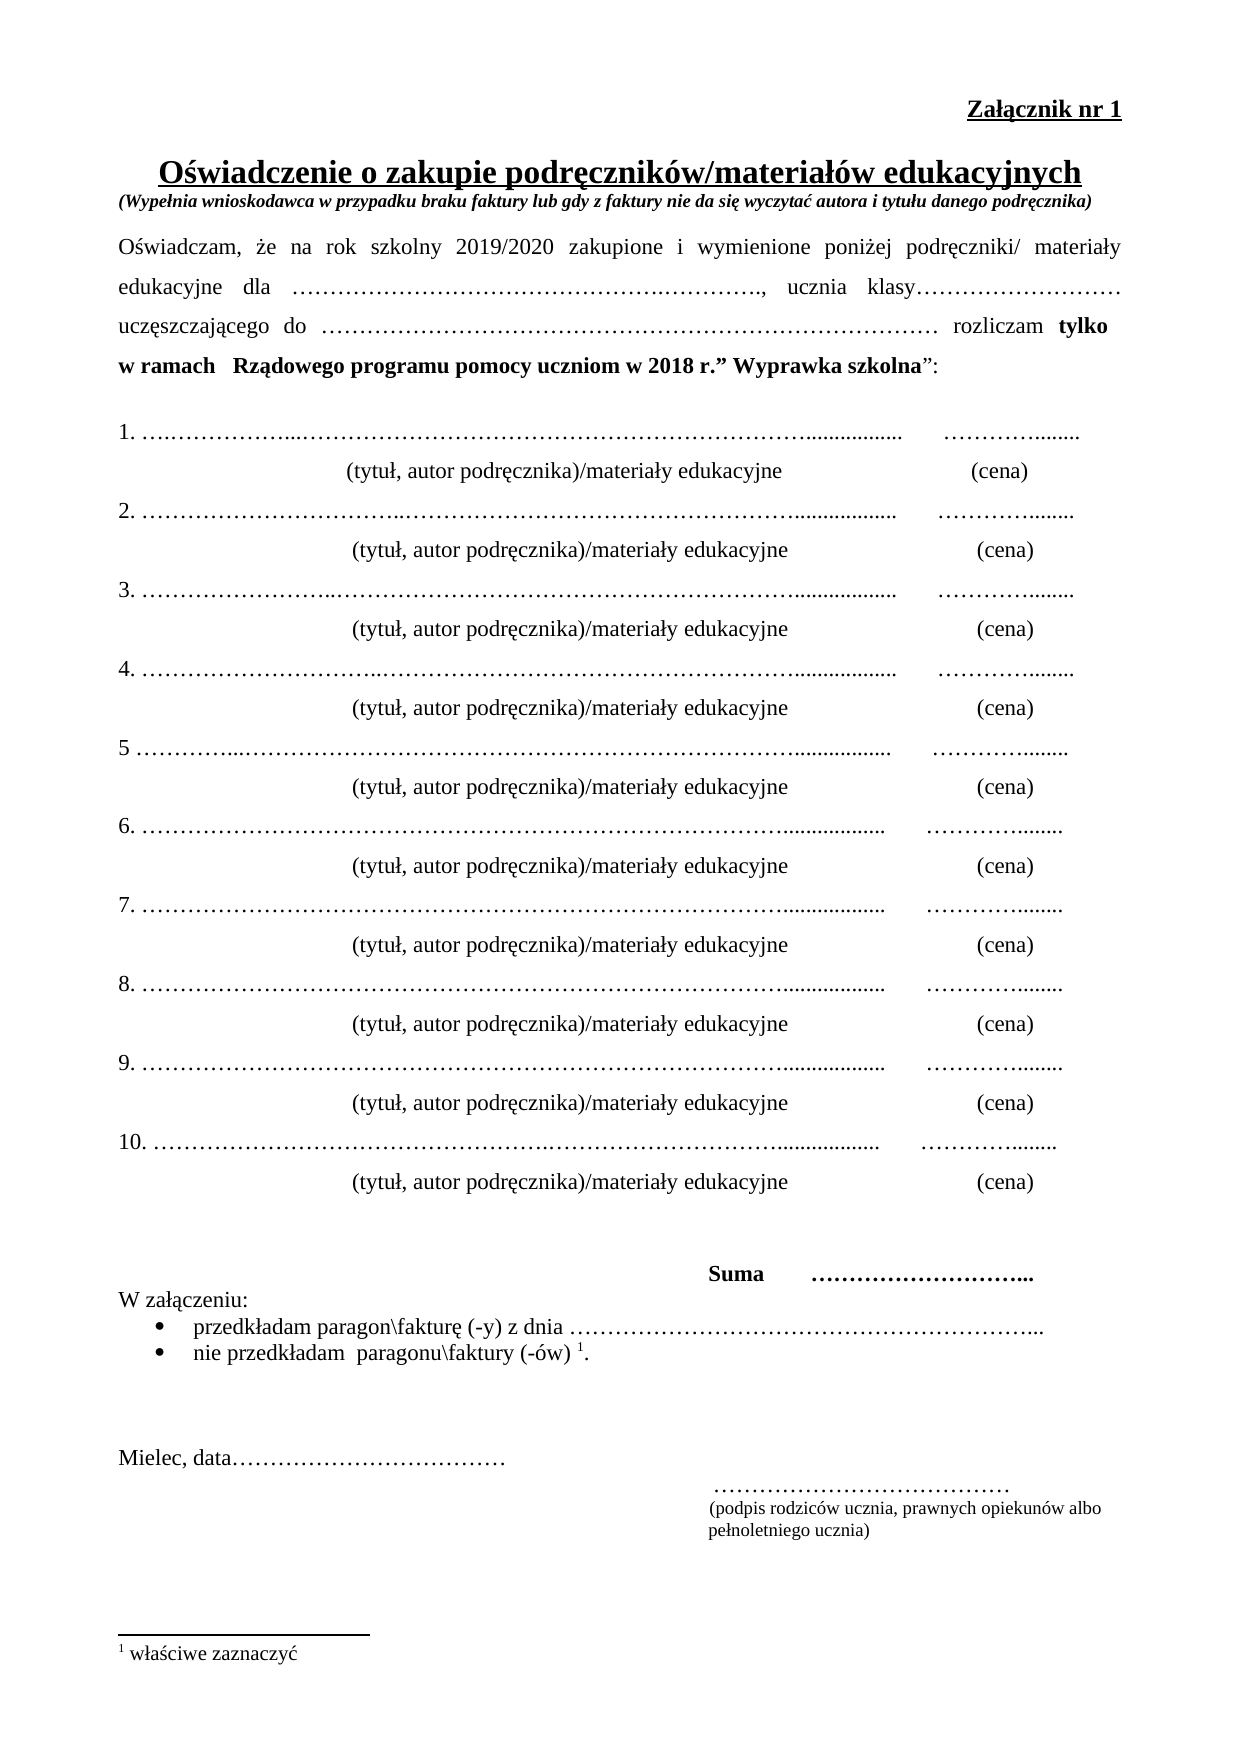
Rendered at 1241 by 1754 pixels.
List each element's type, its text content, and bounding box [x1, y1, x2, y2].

text 1. ….……………...…………………………………………………………................. …………........ [118, 418, 1122, 444]
text Oświadczenie o zakupie podręczników/materiałów edukacyjnych [118, 152, 1122, 190]
text 5 …………...………………………………………………………………................. …………........ [118, 733, 1122, 760]
text 8. ………………………………………………………………………….................. …………........ [118, 970, 1122, 997]
text ………………………………… [118, 1471, 1122, 1497]
text Oświadczam, że na rok szkolny 2019/2020 zakupione i wymienione poniżej podręczniki/ materiały edukacyjne dla ………………………………………….…………., ucznia klasy……………………… uczęszczającego do ……………………………………………………………………… rozliczam tylko w ramach Rządowego programu pomocy uczniom w 2018 r.” Wyprawka szkolna”: [118, 233, 1122, 378]
text 7. ………………………………………………………………………….................. …………........ [118, 891, 1122, 918]
text Mielec, data……………………………… [118, 1444, 1122, 1471]
text (tytuł, autor podręcznika)/materiały edukacyjne (cena) [118, 852, 1122, 878]
text (tytuł, autor podręcznika)/materiały edukacyjne (cena) [118, 457, 1122, 483]
text (tytuł, autor podręcznika)/materiały edukacyjne (cena) [118, 1010, 1122, 1036]
text 10. …………………………………………….………………………….................. …………........ [118, 1128, 1122, 1155]
text (tytuł, autor podręcznika)/materiały edukacyjne (cena) [118, 773, 1122, 799]
text (tytuł, autor podręcznika)/materiały edukacyjne (cena) [118, 1168, 1122, 1194]
text 3. ……………………..…………………………………………………….................. …………........ [118, 576, 1122, 602]
text (tytuł, autor podręcznika)/materiały edukacyjne (cena) [118, 615, 1122, 641]
text (podpis rodziców ucznia, prawnych opiekunów albo pełnoletniego ucznia) [708, 1497, 1122, 1540]
list przedkładam paragon\fakturę (-y) z dnia ……………………………………………………... [156, 1313, 1122, 1339]
text Załącznik nr 1 [118, 94, 1122, 123]
text (tytuł, autor podręcznika)/materiały edukacyjne (cena) [118, 694, 1122, 720]
text Suma ………………………... [634, 1260, 1122, 1286]
text (tytuł, autor podręcznika)/materiały edukacyjne (cena) [118, 931, 1122, 957]
text 2. ……………………………..…………………………………………….................. …………........ [118, 497, 1122, 523]
text W załączeniu: [118, 1286, 1122, 1313]
text (Wypełnia wnioskodawca w przypadku braku faktury lub gdy z faktury nie da się wyczytać autora i tytułu danego podręcznika) [118, 190, 1122, 212]
text (tytuł, autor podręcznika)/materiały edukacyjne (cena) [118, 1089, 1122, 1115]
text 9. ………………………………………………………………………….................. …………........ [118, 1049, 1122, 1076]
text (tytuł, autor podręcznika)/materiały edukacyjne (cena) [118, 536, 1122, 562]
text 6. ………………………………………………………………………….................. …………........ [118, 812, 1122, 839]
text 4. …………………………..……………………………………………….................. …………........ [118, 654, 1122, 681]
list nie przedkładam paragonu\faktury (-ów) . [156, 1339, 1122, 1365]
